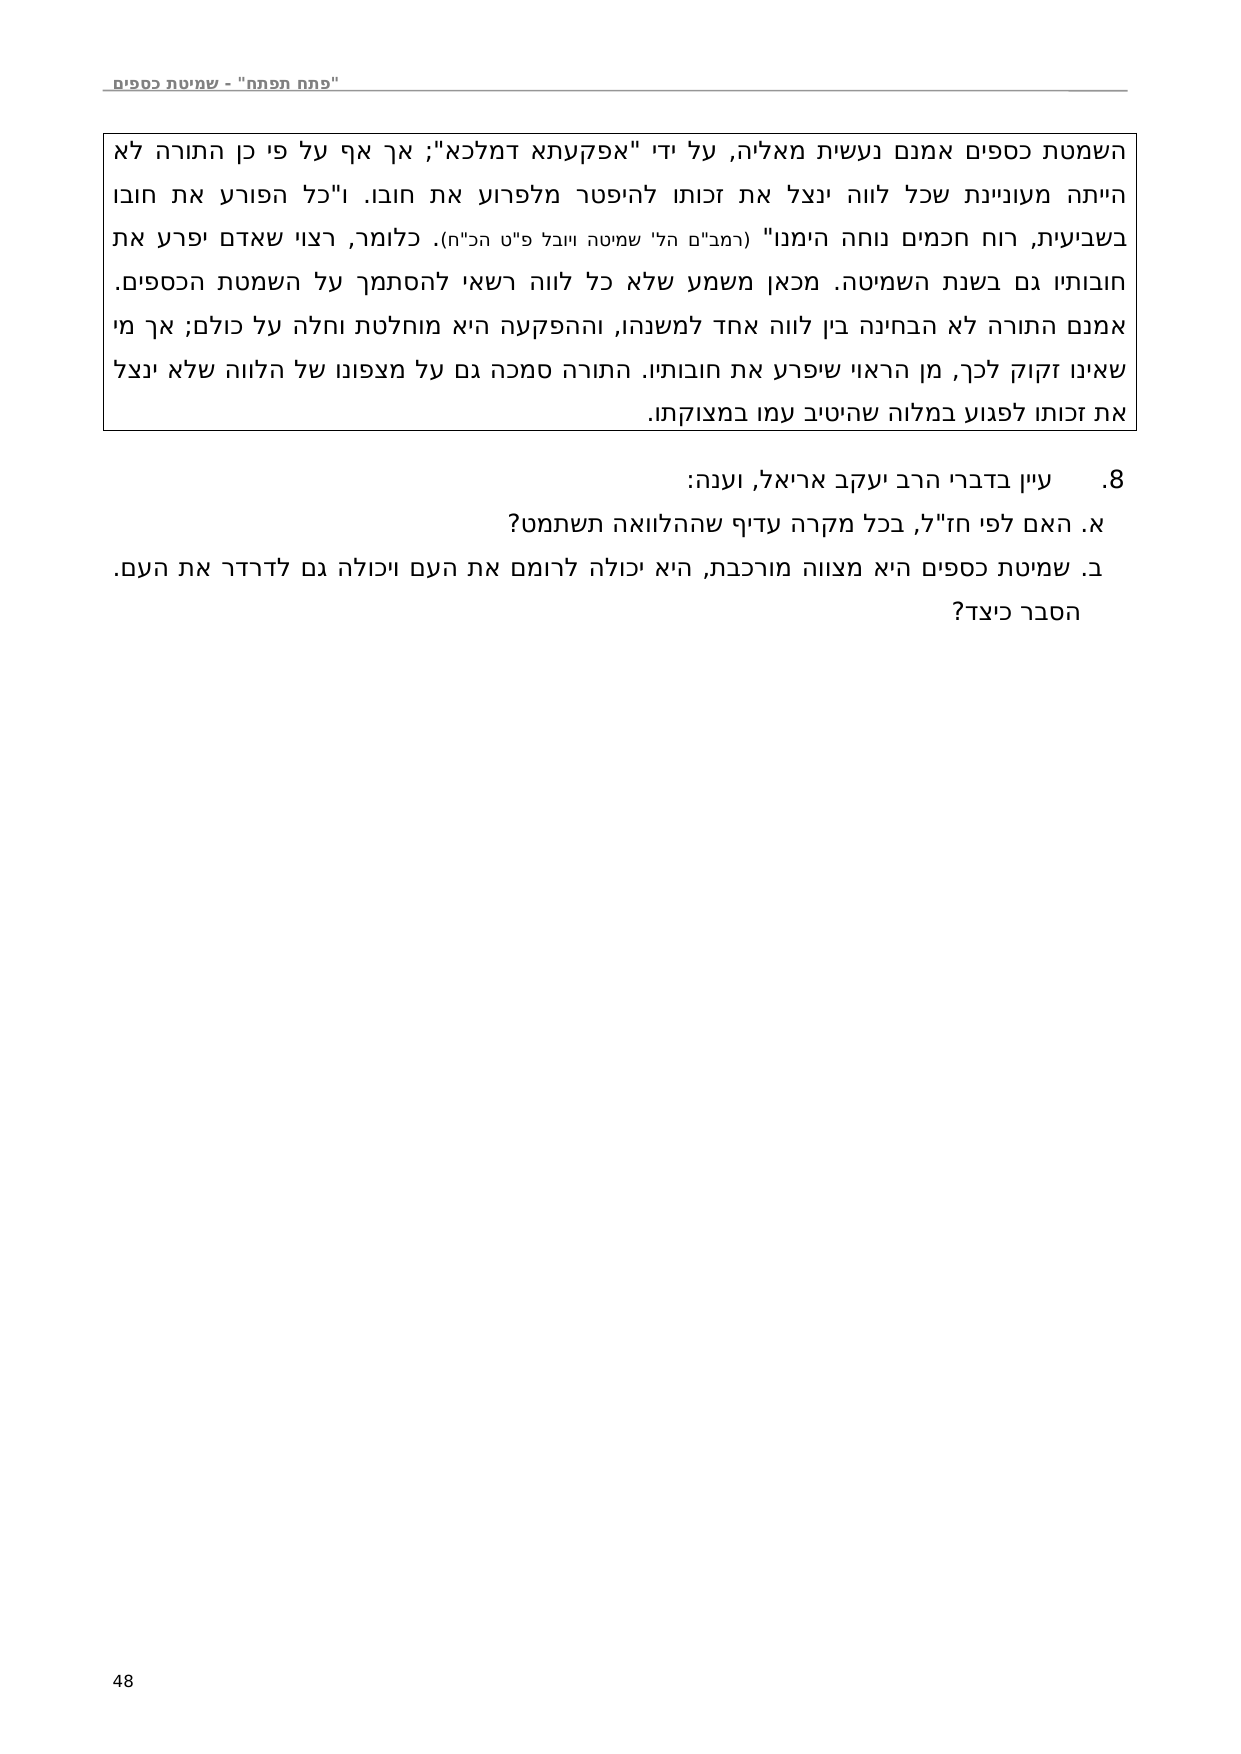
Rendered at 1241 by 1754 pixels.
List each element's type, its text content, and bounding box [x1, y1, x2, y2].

text ב. שמיטת כספים היא מצווה מורכבת, היא יכולה לרומם את העם ויכולה גם לדרדר את העם. הסבר כיצד? [112, 553, 1104, 626]
list א. האם לפי חז"ל, בכל מקרה עדיף שההלוואה תשתמט? [112, 509, 1105, 539]
text השמטת כספים אמנם נעשית מאליה, על ידי "אפקעתא דמלכא"; אך אף על פי כן התורה לא הייתה מעוניינת שכל לווה ינצל את זכותו להיפטר מלפרוע את חובו. ו"כל הפורע את חובו בשביעית, רוח חכמים נוחה הימנו" (רמב"ם הל' שמיטה ויובל פ"ט הכ"ח). כלומר, רצוי שאדם יפרע את חובותיו גם בשנת השמיטה. מכאן משמע שלא כל לווה רשאי להסתמך על השמטת הכספים. אמנם התורה לא הבחינה בין לווה אחד למשנהו, וההפקעה היא מוחלטת וחלה על כולם; אך מי שאינו זקוק לכך, מן הראוי שיפרע את חובותיו. התורה סמכה גם על מצפונו של הלווה שלא ינצל את זכותו לפגוע במלוה שהיטיב עמו במצוקתו. [104, 134, 1136, 430]
text עיין בדברי הרב יעקב אריאל, וענה: [112, 466, 1124, 495]
